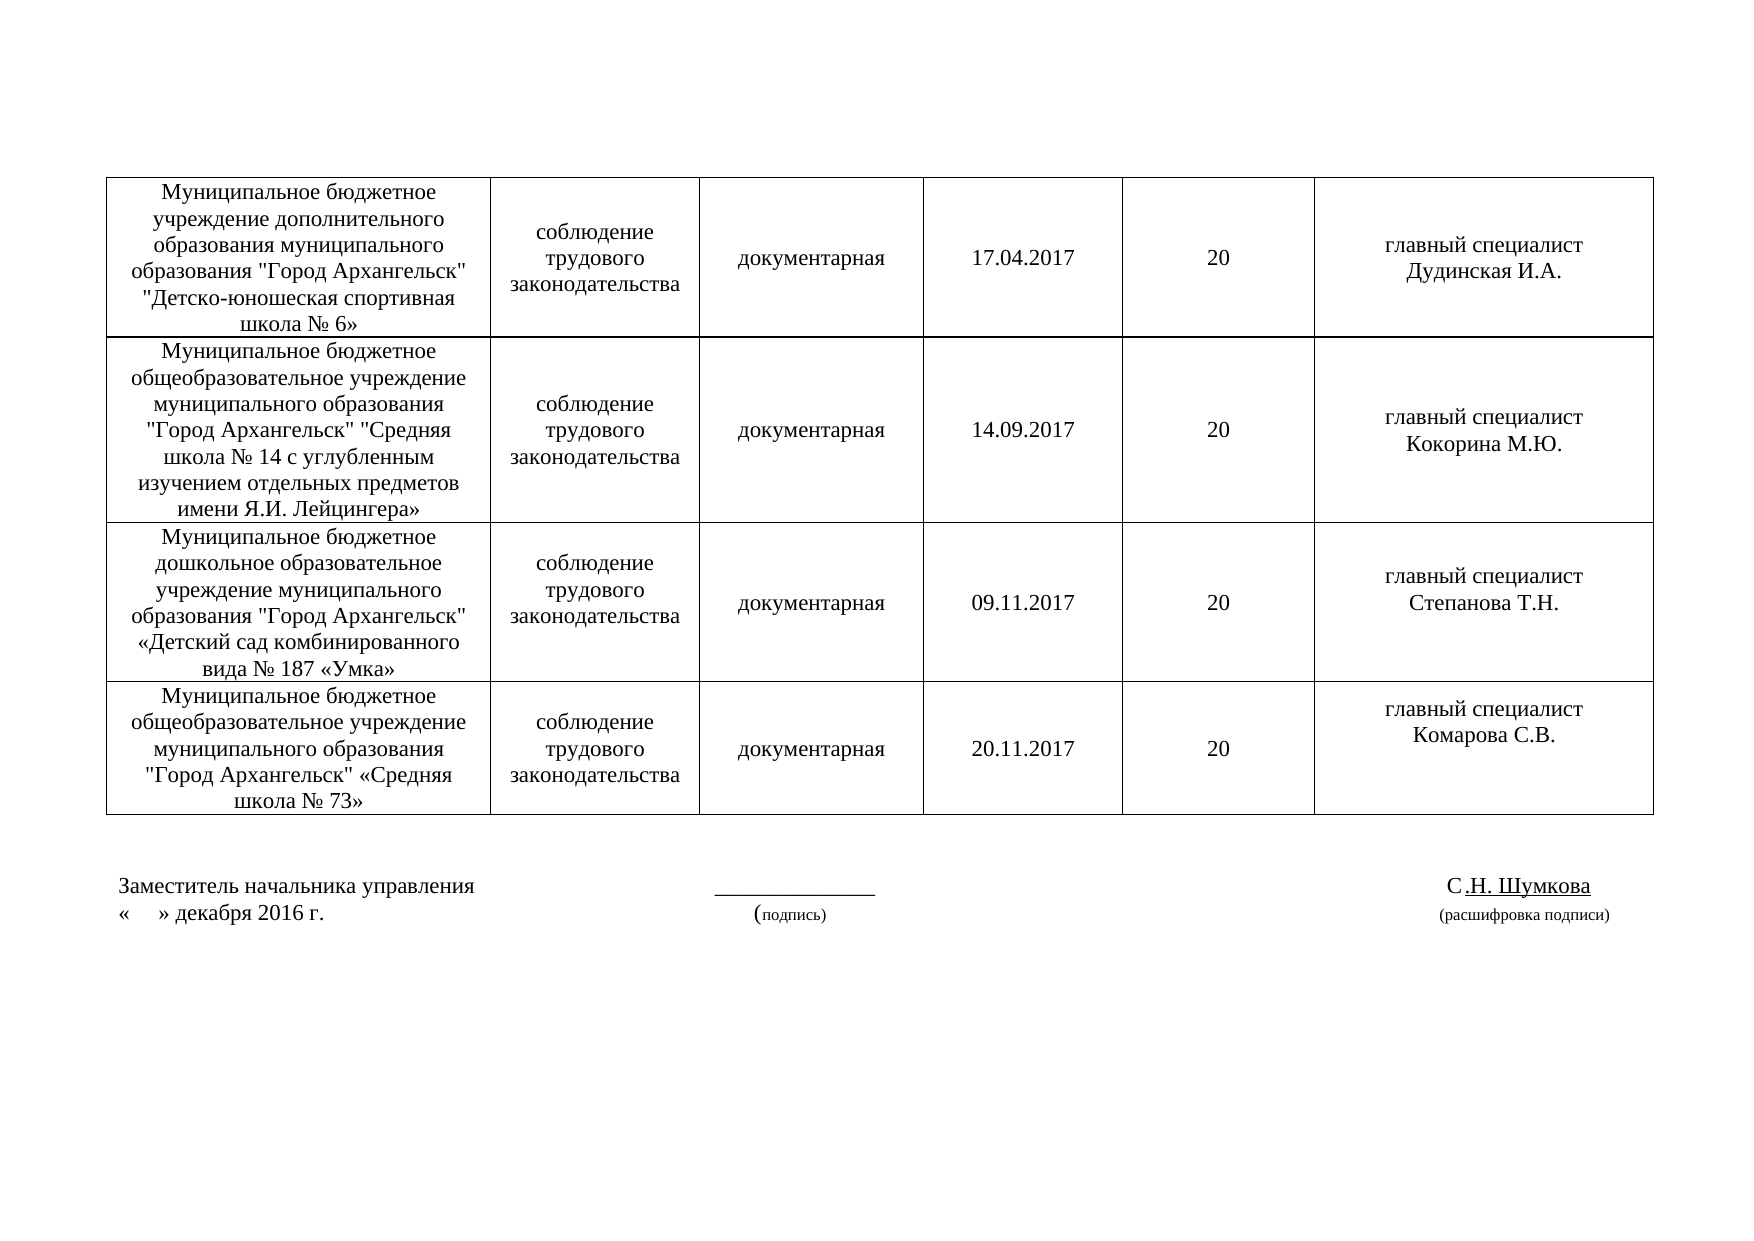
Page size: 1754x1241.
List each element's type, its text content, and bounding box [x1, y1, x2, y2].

text Заместитель начальника управления ______________ С.Н. Шумкова [118, 872, 1636, 899]
table_cell 20.11.2017 [924, 682, 1122, 814]
table_cell соблюдение трудового законодательства [491, 523, 699, 681]
table_cell Муниципальное бюджетное общеобразовательное учреждение муниципального образования "Город Архангельск" "Средняя школа № 14 с углубленным изучением отдельных предметов имени Я.И. Лейцингера» [107, 338, 490, 522]
table_cell главный специалист Дудинская И.А. [1315, 178, 1653, 336]
table_cell 20 [1123, 338, 1314, 522]
table_cell Муниципальное бюджетное общеобразовательное учреждение муниципального образования "Город Архангельск" «Средняя школа № 73» [107, 682, 490, 814]
table_cell главный специалист Кокорина М.Ю. [1315, 338, 1653, 522]
table_cell главный специалист Комарова С.В. [1315, 682, 1653, 814]
text « » декабря 2016 г. (подпись) (расшифровка подписи) [118, 899, 1636, 925]
table_cell 20 [1123, 523, 1314, 681]
table_cell 14.09.2017 [924, 338, 1122, 522]
table_cell документарная [700, 338, 923, 522]
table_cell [491, 178, 699, 336]
table_cell Муниципальное бюджетное учреждение дополнительного образования муниципального образования "Город Архангельск" "Детско-юношеская спортивная школа № 6» [107, 178, 490, 336]
table_cell соблюдение трудового законодательства [491, 338, 699, 522]
table_cell 20 [1123, 682, 1314, 814]
table_cell документарная [700, 523, 923, 681]
table_cell Муниципальное бюджетное дошкольное образовательное учреждение муниципального образования "Город Архангельск" «Детский сад комбинированного вида № 187 «Умка» [107, 523, 490, 681]
table_cell соблюдение трудового законодательства [491, 682, 699, 814]
table_cell главный специалист Степанова Т.Н. [1315, 523, 1653, 681]
table_cell документарная [700, 682, 923, 814]
table_cell 09.11.2017 [924, 523, 1122, 681]
table_cell документарная [700, 178, 923, 336]
table_cell 20 [1123, 178, 1314, 336]
table_cell 17.04.2017 [924, 178, 1122, 336]
